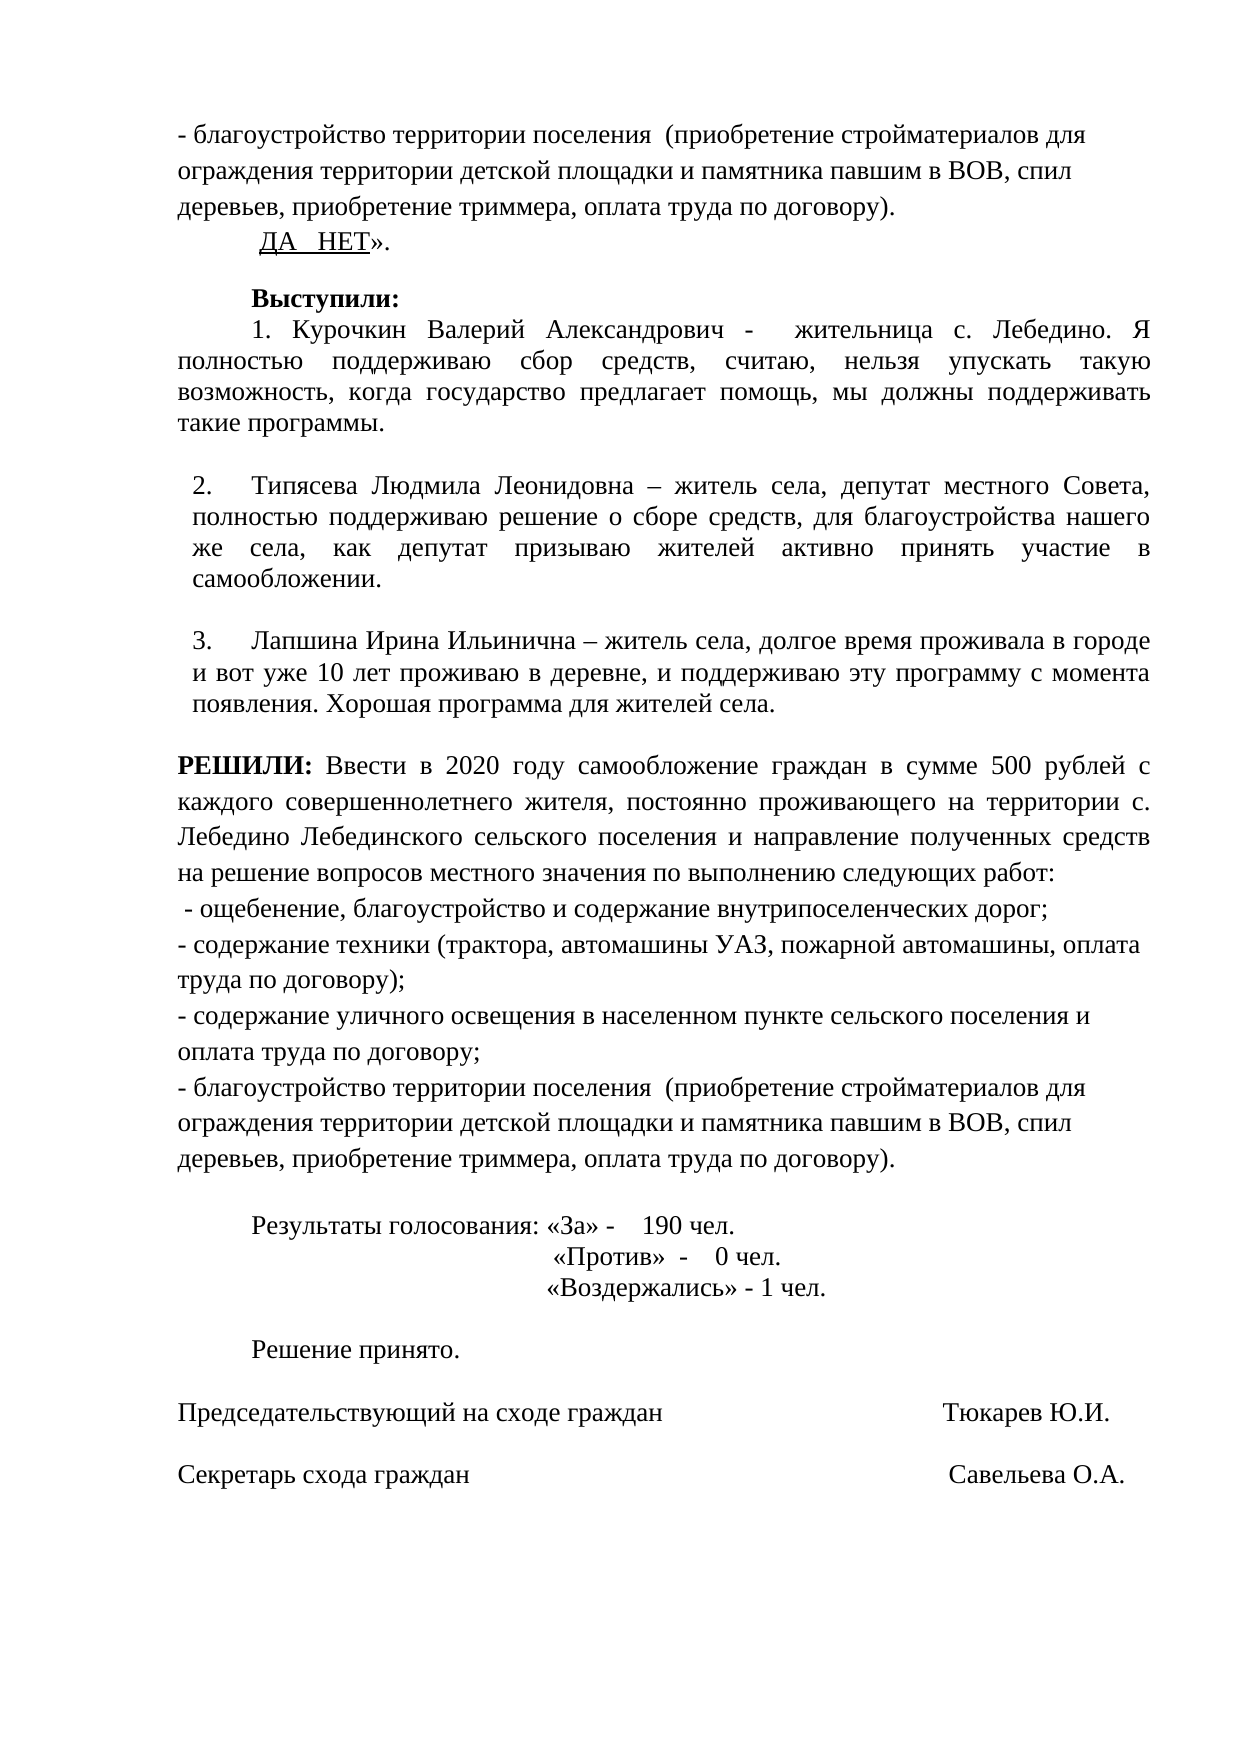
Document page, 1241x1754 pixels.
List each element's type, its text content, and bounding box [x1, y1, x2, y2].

text РЕШИЛИ: Ввести в 2020 году самообложение граждан в сумме 500 рублей с каждого совершеннолетнего жителя, постоянно проживающего на территории с. Лебедино Лебединского сельского поселения и направление полученных средств на решение вопросов местного значения по выполнению следующих работ: [177, 749, 1152, 887]
list Лапшина Ирина Ильинична – житель села, долгое время проживала в городе и вот уже 10 лет проживаю в деревне, и поддерживаю эту программу с момента появления. Хорошая программа для жителей села. [192, 624, 1152, 718]
text - благоустройство территории поселения (приобретение стройматериалов для ограждения территории детской площадки и памятника павшим в ВОВ, спил деревьев, приобретение триммера, оплата труда по договору). [177, 1071, 1152, 1173]
text - благоустройство территории поселения (приобретение стройматериалов для ограждения территории детской площадки и памятника павшим в ВОВ, спил деревьев, приобретение триммера, оплата труда по договору). [177, 118, 1152, 221]
list Типясева Людмила Леонидовна – житель села, депутат местного Совета, полностью поддерживаю решение о сборе средств, для благоустройства нашего же села, как депутат призываю жителей активно принять участие в самообложении. [192, 469, 1152, 593]
text Председательствующий на сходе граждан Тюкарев Ю.И. [177, 1396, 1152, 1427]
title Секретарь схода граждан Савельева О.А. [177, 1458, 1152, 1489]
text - содержание техники (трактора, автомашины УАЗ, пожарной автомашины, оплата труда по договору); [177, 928, 1152, 994]
text Результаты голосования: «За» - 190 чел. [177, 1209, 1152, 1240]
text - ощебенение, благоустройство и содержание внутрипоселенческих дорог; [177, 892, 1152, 923]
text «Против» - 0 чел. [177, 1240, 1152, 1271]
text ДА НЕТ». [259, 225, 1152, 256]
text «Воздержались» - 1 чел. [472, 1271, 1152, 1302]
text - содержание уличного освещения в населенном пункте сельского поселения и оплата труда по договору; [177, 999, 1152, 1066]
text Выступили: [177, 282, 1152, 313]
text Решение принято. [177, 1333, 1152, 1365]
text 1. Курочкин Валерий Александрович - жительница с. Лебедино. Я полностью поддерживаю сбор средств, считаю, нельзя упускать такую возможность, когда государство предлагает помощь, мы должны поддерживать такие программы. [177, 313, 1152, 438]
